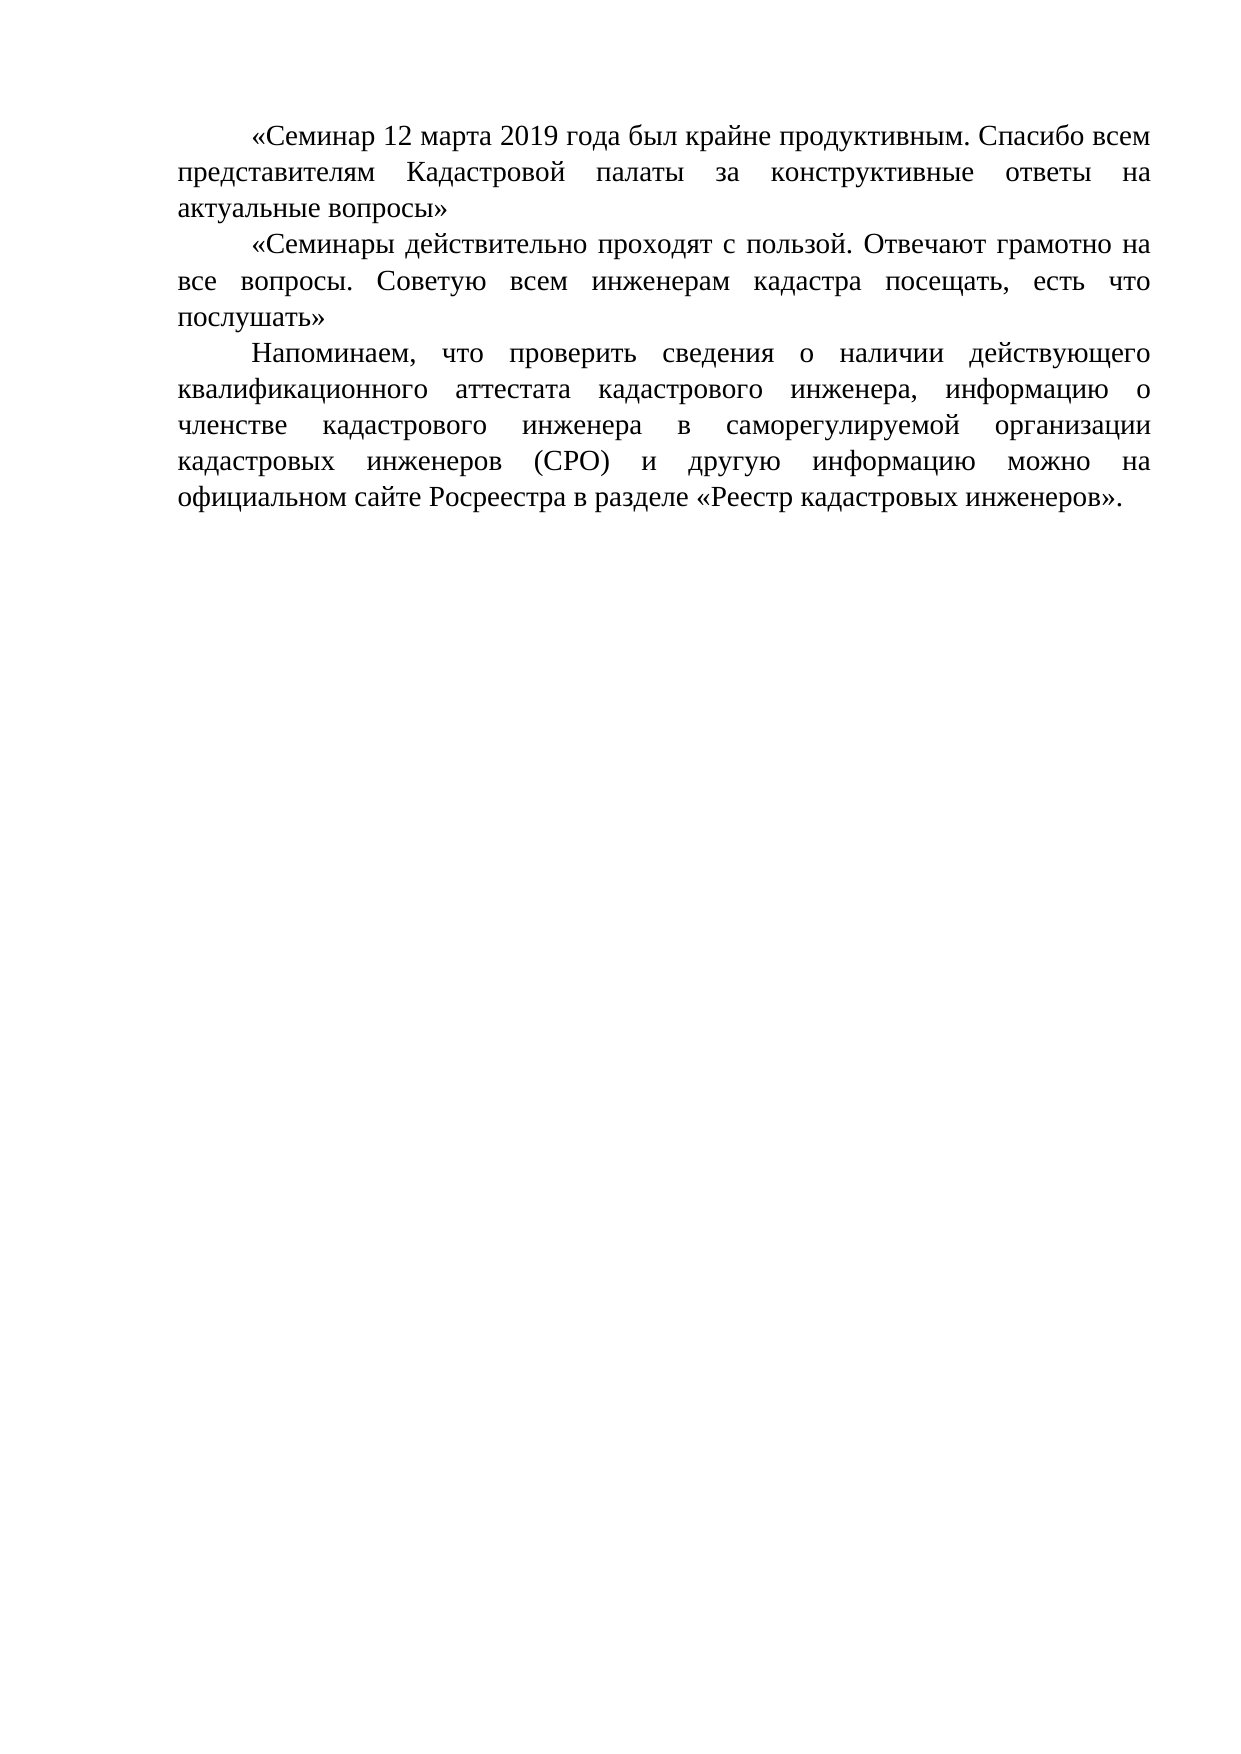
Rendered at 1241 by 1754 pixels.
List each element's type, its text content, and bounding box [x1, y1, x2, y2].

text «Семинар 12 марта 2019 года был крайне продуктивным. Спасибо всем представителям Кадастровой палаты за конструктивные ответы на актуальные вопросы» [177, 118, 1152, 224]
text Напоминаем, что проверить сведения о наличии действующего квалификационного аттестата кадастрового инженера, информацию о членстве кадастрового инженера в саморегулируемой организации кадастровых инженеров (СРО) и другую информацию можно на официальном сайте Росреестра в разделе «Реестр кадастровых инженеров». [177, 335, 1152, 513]
text «Семинары действительно проходят с пользой. Отвечают грамотно на все вопросы. Советую всем инженерам кадастра посещать, есть что послушать» [177, 227, 1152, 332]
